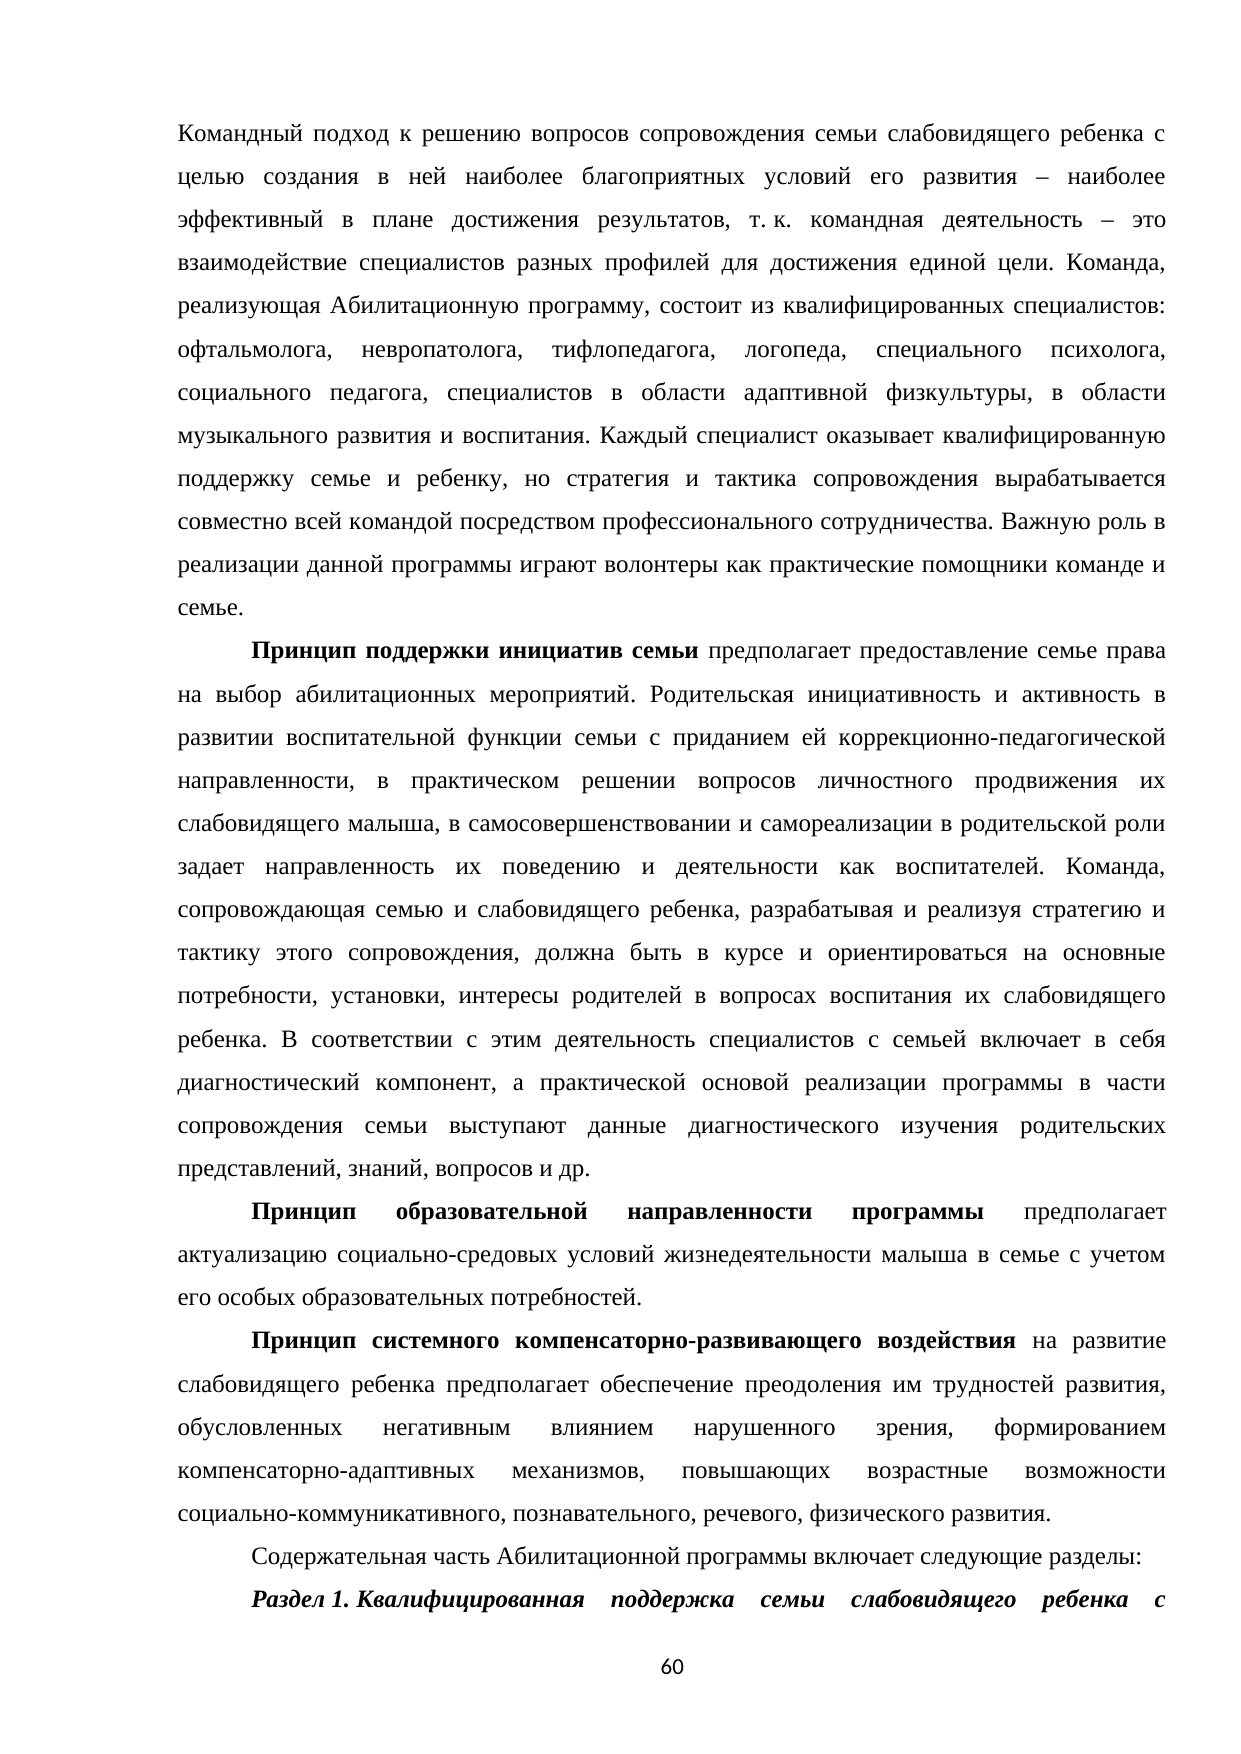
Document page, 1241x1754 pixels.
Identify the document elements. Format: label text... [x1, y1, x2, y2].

text Принцип поддержки инициатив семьи предполагает предоставление семье права на выбор абилитационных мероприятий. Родительская инициативность и активность в развитии воспитательной функции семьи с приданием ей коррекционно-педагогической направленности, в практическом решении вопросов личностного продвижения их слабовидящего малыша, в самосовершенствовании и самореализации в родительской роли задает направленность их поведению и деятельности как воспитателей. Команда, сопровождающая семью и слабовидящего ребенка, разрабатывая и реализуя стратегию и тактику этого сопровождения, должна быть в курсе и ориентироваться на основные потребности, установки, интересы родителей в вопросах воспитания их слабовидящего ребенка. В соответствии с этим деятельность специалистов с семьей включает в себя диагностический компонент, а практической основой реализации программы в части сопровождения семьи выступают данные диагностического изучения родительских представлений, знаний, вопросов и др. [177, 636, 1167, 1182]
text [177, 1584, 1167, 1613]
text Принцип образовательной направленности программы предполагает актуализацию социально-средовых условий жизнедеятельности малыша в семье с учетом его особых образовательных потребностей. [177, 1196, 1167, 1311]
text Содержательная часть Абилитационной программы включает следующие разделы: [177, 1541, 1167, 1570]
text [177, 118, 1167, 621]
text Принцип системного компенсаторно-развивающего воздействия на развитие слабовидящего ребенка предполагает обеспечение преодоления им трудностей развития, обусловленных негативным влиянием нарушенного зрения, формированием компенсаторно-адаптивных механизмов, повышающих возрастные возможности социально-коммуникативного, познавательного, речевого, физического развития. [177, 1326, 1167, 1527]
